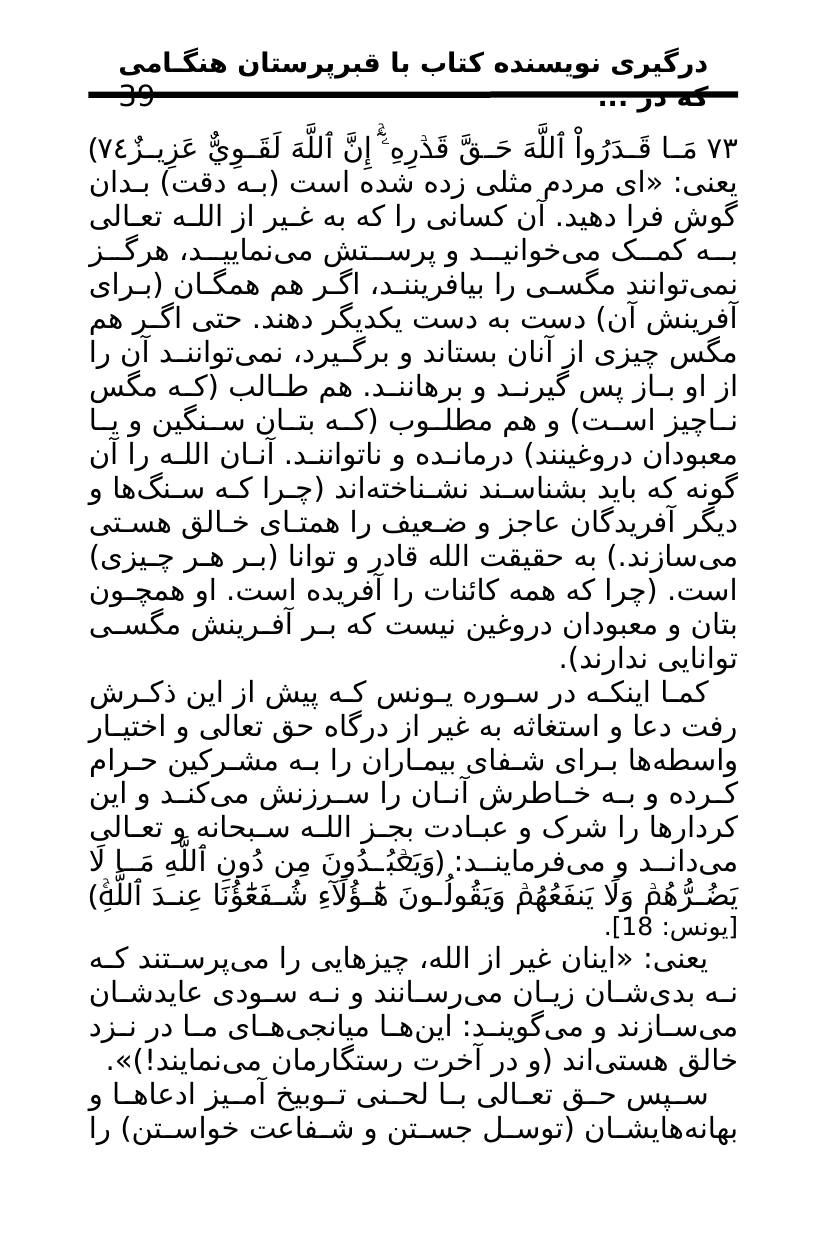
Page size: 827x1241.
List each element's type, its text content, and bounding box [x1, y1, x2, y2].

text کما اینکه در سوره یونس که پیش از این ذکرش رفت دعا و استغاثه به غیر از درگاه حق تعالی و اختیار واسطه‌ها برای شفای بیماران را به مشرکین حرام کرده و به خاطرش آنان را سرزنش می‌کند و این کردارها را شرک و عبادت بجز الله سبحانه و تعالی می‌داند و می‌فرمایند: ﴿وَيَعۡبُدُونَ مِن دُونِ ٱللَّهِ مَا لَا يَضُرُّهُمۡ وَلَا يَنفَعُهُمۡ وَيَقُولُونَ هَٰٓؤُلَآءِ شُفَعَٰٓؤُنَا عِندَ ٱللَّهِۚ﴾ [یونس: 18]. [89, 675, 738, 942]
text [89, 132, 738, 675]
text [89, 1078, 738, 1146]
text یعنی: «اینان غیر از الله، چیزهایی را می‌پرستند که نه بدی‌شان زیان می‌رسانند و نه سودی عایدشان می‌سازند و می‌گویند: این‌ها میانجی‌های ما در نزد خالق هستی‌اند (و در آخرت رستگارمان می‌نمایند!)». [89, 942, 738, 1078]
